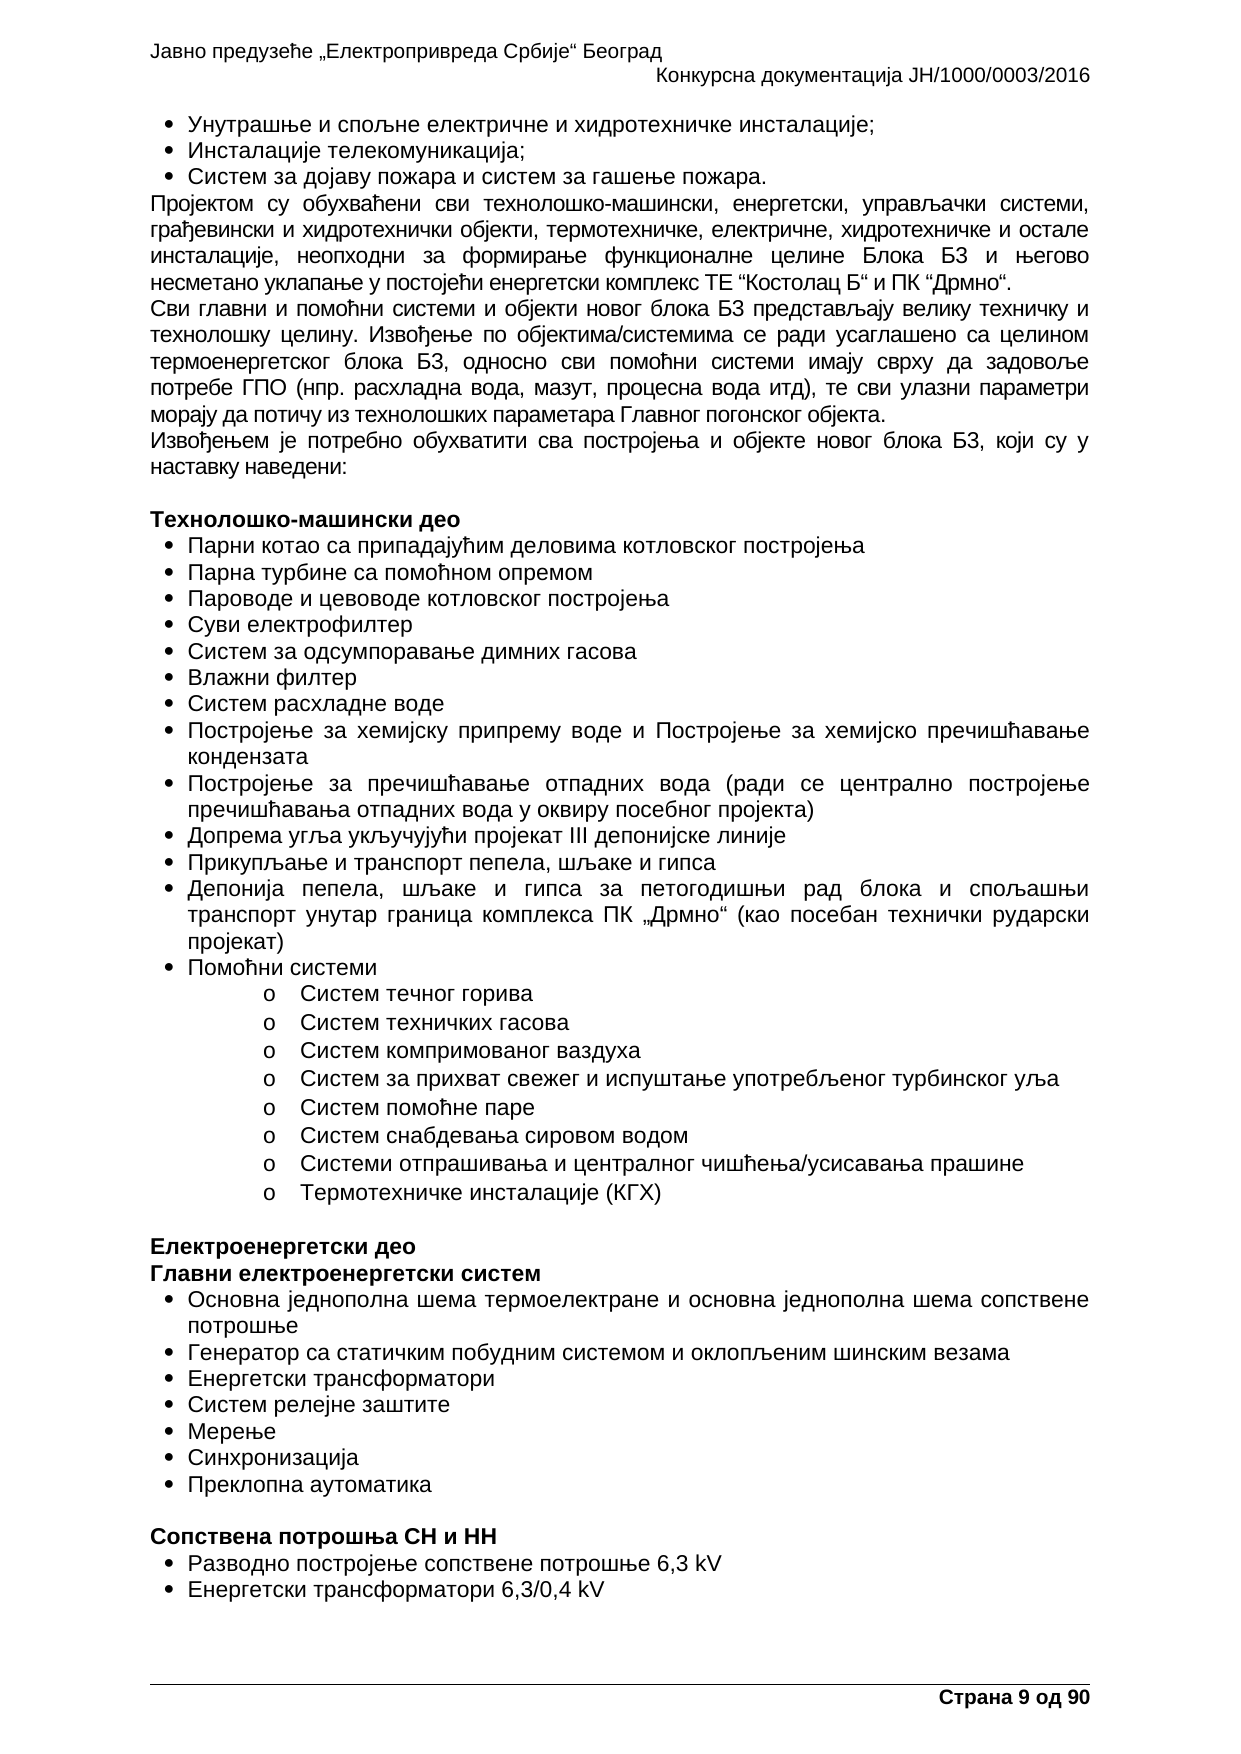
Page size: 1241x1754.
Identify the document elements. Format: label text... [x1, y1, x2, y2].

list Генератор са статичким побудним системом и оклопљеним шинским везама [165, 1339, 1090, 1365]
text Сопствена потрошња СН и НН [150, 1523, 1090, 1549]
list Енергетски трансформатори 6,3/0,4 kV [165, 1576, 1090, 1602]
list Пароводе и цевоводе котловског постројења [165, 585, 1090, 611]
list Термотехничке инсталације (КГХ) [262, 1179, 1090, 1207]
list Прикупљање и транспорт пепела, шљаке и гипса [165, 848, 1090, 875]
list Систем течног горива [262, 980, 1090, 1009]
list Систем техничких гасова [262, 1009, 1090, 1037]
list Парни котао са припадајућим деловима котловског постројења [165, 532, 1090, 559]
text Технолошко-машински део [150, 506, 1090, 532]
text Извођењем је потребно обухватити сва постројења и објекте новог блока Б3, који су у наставку наведени: [150, 427, 1090, 479]
text Главни електроенергетски систем [150, 1260, 1090, 1286]
list Систем за дојаву пожара и систем за гашење пожара. [165, 163, 1090, 190]
text Електроенергетски део [150, 1233, 1090, 1260]
list Влажни филтeр [165, 664, 1090, 690]
list Систем компримованог ваздуха [262, 1037, 1090, 1065]
list Депонија пепела, шљаке и гипса за петогодишњи рад блока и спољашњи транспорт унутар граница комплекса ПК „Дрмно“ (као посебан технички рударски пројекат) [165, 875, 1090, 954]
list Суви електрофилтeр [165, 611, 1090, 638]
list Основна једнополна шема термоелектране и основна једнополна шема сопствене потрошње [165, 1286, 1090, 1339]
list Унутрашње и спољне електричне и хидротехничке инсталације; [165, 111, 1090, 137]
list Преклопна аутоматика [165, 1471, 1090, 1497]
list Постројење за хемијску припрему воде и Постројење за хемијско пречишћавање кондензата [165, 717, 1090, 769]
list Систем за прихват свежег и испуштање употребљеног турбинског уља [262, 1065, 1090, 1094]
list Разводно постројење сопствене потрошње 6,3 kV [165, 1549, 1090, 1576]
list Парна турбине са помоћном опремом [165, 559, 1090, 585]
list Постројење за пречишћавање отпадних вода (ради се централно постројење пречишћавања отпадних вода у оквиру посебног пројекта) [165, 769, 1090, 822]
list Енергетски трансформатори [165, 1365, 1090, 1391]
list Систем за одсумпоравање димних гасова [165, 638, 1090, 664]
list Синхронизација [165, 1444, 1090, 1471]
list Мерење [165, 1418, 1090, 1444]
list Систем помоћне паре [262, 1094, 1090, 1122]
list Допрема угља укључујући пројекат III депонијске линије [165, 822, 1090, 848]
list Инсталације телекомуникација; [165, 137, 1090, 163]
text Сви главни и помоћни системи и објекти новог блока Б3 представљају велику техничку и технолошку целину. Извођење по објектима/системима се ради усаглашено са целином термоенергетског блока Б3, односно сви помоћни системи имају сврху да задовоље потребе ГПО (нпр. расхладна вода, мазут, процесна вода итд), те сви улазни параметри морају да потичу из технолошких параметара Главног погонског објекта. [150, 295, 1090, 427]
list Помоћни системи [165, 954, 1090, 980]
text Пројектом су обухваћени сви технолошко-машински, енергетски, управљачки системи, грађевински и хидротехнички објекти, термотехничке, електричне, хидротехничке и остале инсталације, неопходни за формирање функционалне целине Блока Б3 и његово несметано уклапање у постојећи енергетски комплекс ТЕ “Костолац Б“ и ПК “Дрмно“. [150, 190, 1090, 295]
list Систем релејне заштите [165, 1391, 1090, 1418]
list Систем расхладне воде [165, 690, 1090, 717]
list Системи отпрашивања и централног чишћења/усисавања прашине [262, 1150, 1090, 1179]
list Систем снабдевања сировом водом [262, 1122, 1090, 1150]
